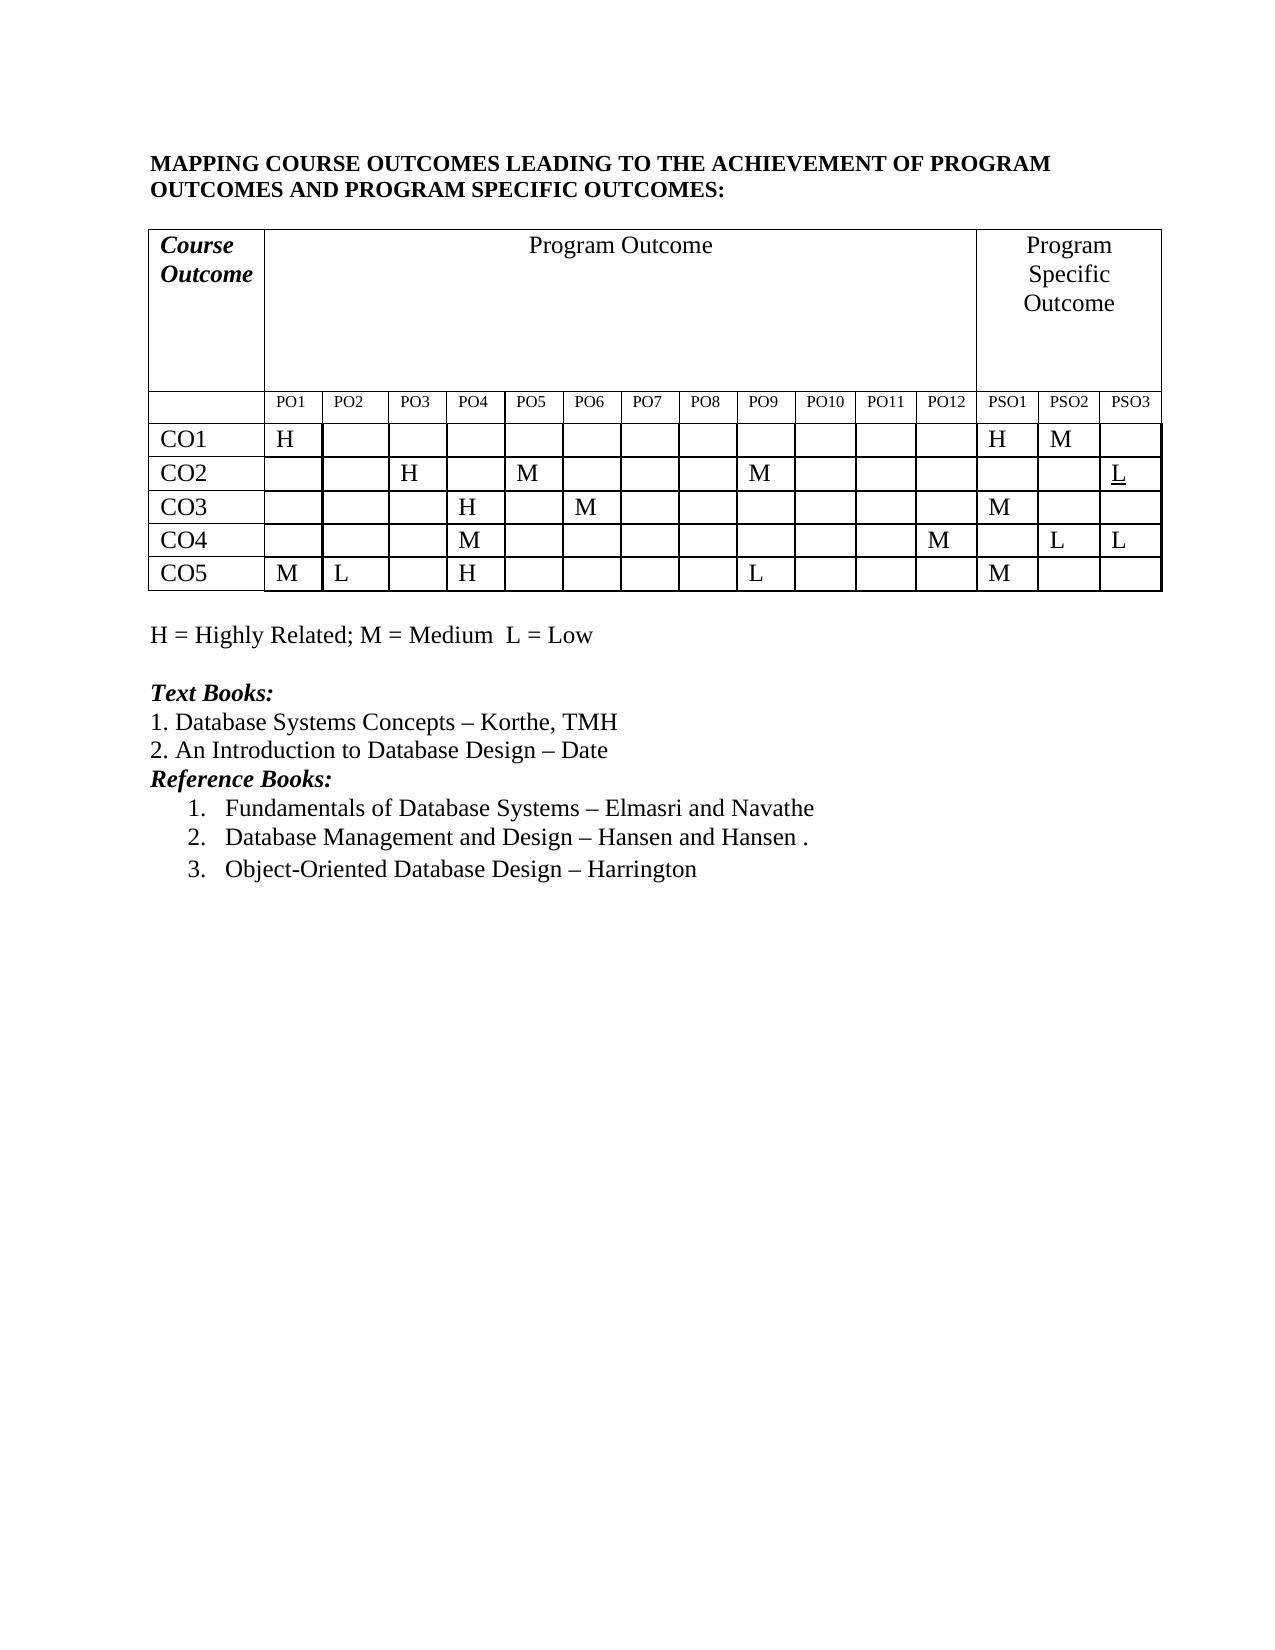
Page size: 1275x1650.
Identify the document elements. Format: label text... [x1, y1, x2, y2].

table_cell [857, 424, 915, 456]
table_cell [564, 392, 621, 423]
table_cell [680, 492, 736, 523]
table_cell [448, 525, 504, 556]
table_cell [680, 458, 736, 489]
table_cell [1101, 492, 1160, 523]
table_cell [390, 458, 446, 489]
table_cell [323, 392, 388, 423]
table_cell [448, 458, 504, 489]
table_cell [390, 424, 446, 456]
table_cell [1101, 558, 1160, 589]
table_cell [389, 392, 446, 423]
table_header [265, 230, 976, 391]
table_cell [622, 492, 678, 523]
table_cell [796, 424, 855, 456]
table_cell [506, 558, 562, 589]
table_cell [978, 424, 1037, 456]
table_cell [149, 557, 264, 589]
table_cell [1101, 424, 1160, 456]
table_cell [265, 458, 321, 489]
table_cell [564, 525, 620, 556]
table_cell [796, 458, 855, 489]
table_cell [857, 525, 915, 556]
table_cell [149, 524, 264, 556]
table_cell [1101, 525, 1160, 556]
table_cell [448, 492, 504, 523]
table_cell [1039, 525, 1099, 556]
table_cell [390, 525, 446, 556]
text Reference Books: [150, 764, 1125, 793]
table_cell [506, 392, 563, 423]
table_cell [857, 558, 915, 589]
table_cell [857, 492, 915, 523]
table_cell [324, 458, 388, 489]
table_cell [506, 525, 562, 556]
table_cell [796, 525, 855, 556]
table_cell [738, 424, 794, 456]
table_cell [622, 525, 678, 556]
list Object-Oriented Database Design – Harrington [187, 854, 1125, 883]
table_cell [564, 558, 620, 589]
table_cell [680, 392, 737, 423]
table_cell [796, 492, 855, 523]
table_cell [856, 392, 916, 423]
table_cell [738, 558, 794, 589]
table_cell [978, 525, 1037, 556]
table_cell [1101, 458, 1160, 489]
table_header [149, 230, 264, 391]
text H = Highly Related; M = Medium L = Low [150, 620, 1125, 649]
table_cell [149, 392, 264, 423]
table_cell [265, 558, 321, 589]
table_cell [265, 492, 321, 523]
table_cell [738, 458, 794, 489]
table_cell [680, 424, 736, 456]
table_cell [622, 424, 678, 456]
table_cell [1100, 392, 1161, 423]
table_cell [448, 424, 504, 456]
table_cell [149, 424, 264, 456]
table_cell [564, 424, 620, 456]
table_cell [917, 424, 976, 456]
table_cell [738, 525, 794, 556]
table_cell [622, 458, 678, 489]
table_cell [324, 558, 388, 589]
text MAPPING COURSE OUTCOMES LEADING TO THE ACHIEVEMENT OF PROGRAM OUTCOMES AND PROGRAM SPECIFIC OUTCOMES: [150, 150, 1125, 203]
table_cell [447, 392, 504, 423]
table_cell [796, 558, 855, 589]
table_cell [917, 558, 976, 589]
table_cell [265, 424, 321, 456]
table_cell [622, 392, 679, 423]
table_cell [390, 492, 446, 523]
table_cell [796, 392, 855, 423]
list Fundamentals of Database Systems – Elmasri and Navathe [187, 793, 1125, 822]
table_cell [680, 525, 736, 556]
text 1. Database Systems Concepts – Korthe, TMH [150, 707, 1125, 735]
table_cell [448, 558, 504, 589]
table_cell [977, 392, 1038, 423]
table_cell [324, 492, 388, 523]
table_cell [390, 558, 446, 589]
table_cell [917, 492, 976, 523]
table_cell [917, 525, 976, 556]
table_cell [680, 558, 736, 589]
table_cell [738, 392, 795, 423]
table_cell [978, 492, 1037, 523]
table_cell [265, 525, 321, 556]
text Text Books: [150, 678, 1125, 707]
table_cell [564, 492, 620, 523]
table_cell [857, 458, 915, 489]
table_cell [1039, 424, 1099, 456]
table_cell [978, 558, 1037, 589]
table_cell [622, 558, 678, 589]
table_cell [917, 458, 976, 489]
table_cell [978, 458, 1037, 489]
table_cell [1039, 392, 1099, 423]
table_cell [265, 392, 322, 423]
list Database Management and Design – Hansen and Hansen . [187, 822, 1125, 850]
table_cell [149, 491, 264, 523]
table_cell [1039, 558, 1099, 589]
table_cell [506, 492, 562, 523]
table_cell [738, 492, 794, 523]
text 2. An Introduction to Database Design – Date [150, 735, 1125, 764]
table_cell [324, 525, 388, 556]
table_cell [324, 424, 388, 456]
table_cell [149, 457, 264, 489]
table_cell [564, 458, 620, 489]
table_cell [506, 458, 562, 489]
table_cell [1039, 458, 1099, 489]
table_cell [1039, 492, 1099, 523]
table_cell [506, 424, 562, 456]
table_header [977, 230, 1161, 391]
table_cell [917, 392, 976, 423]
